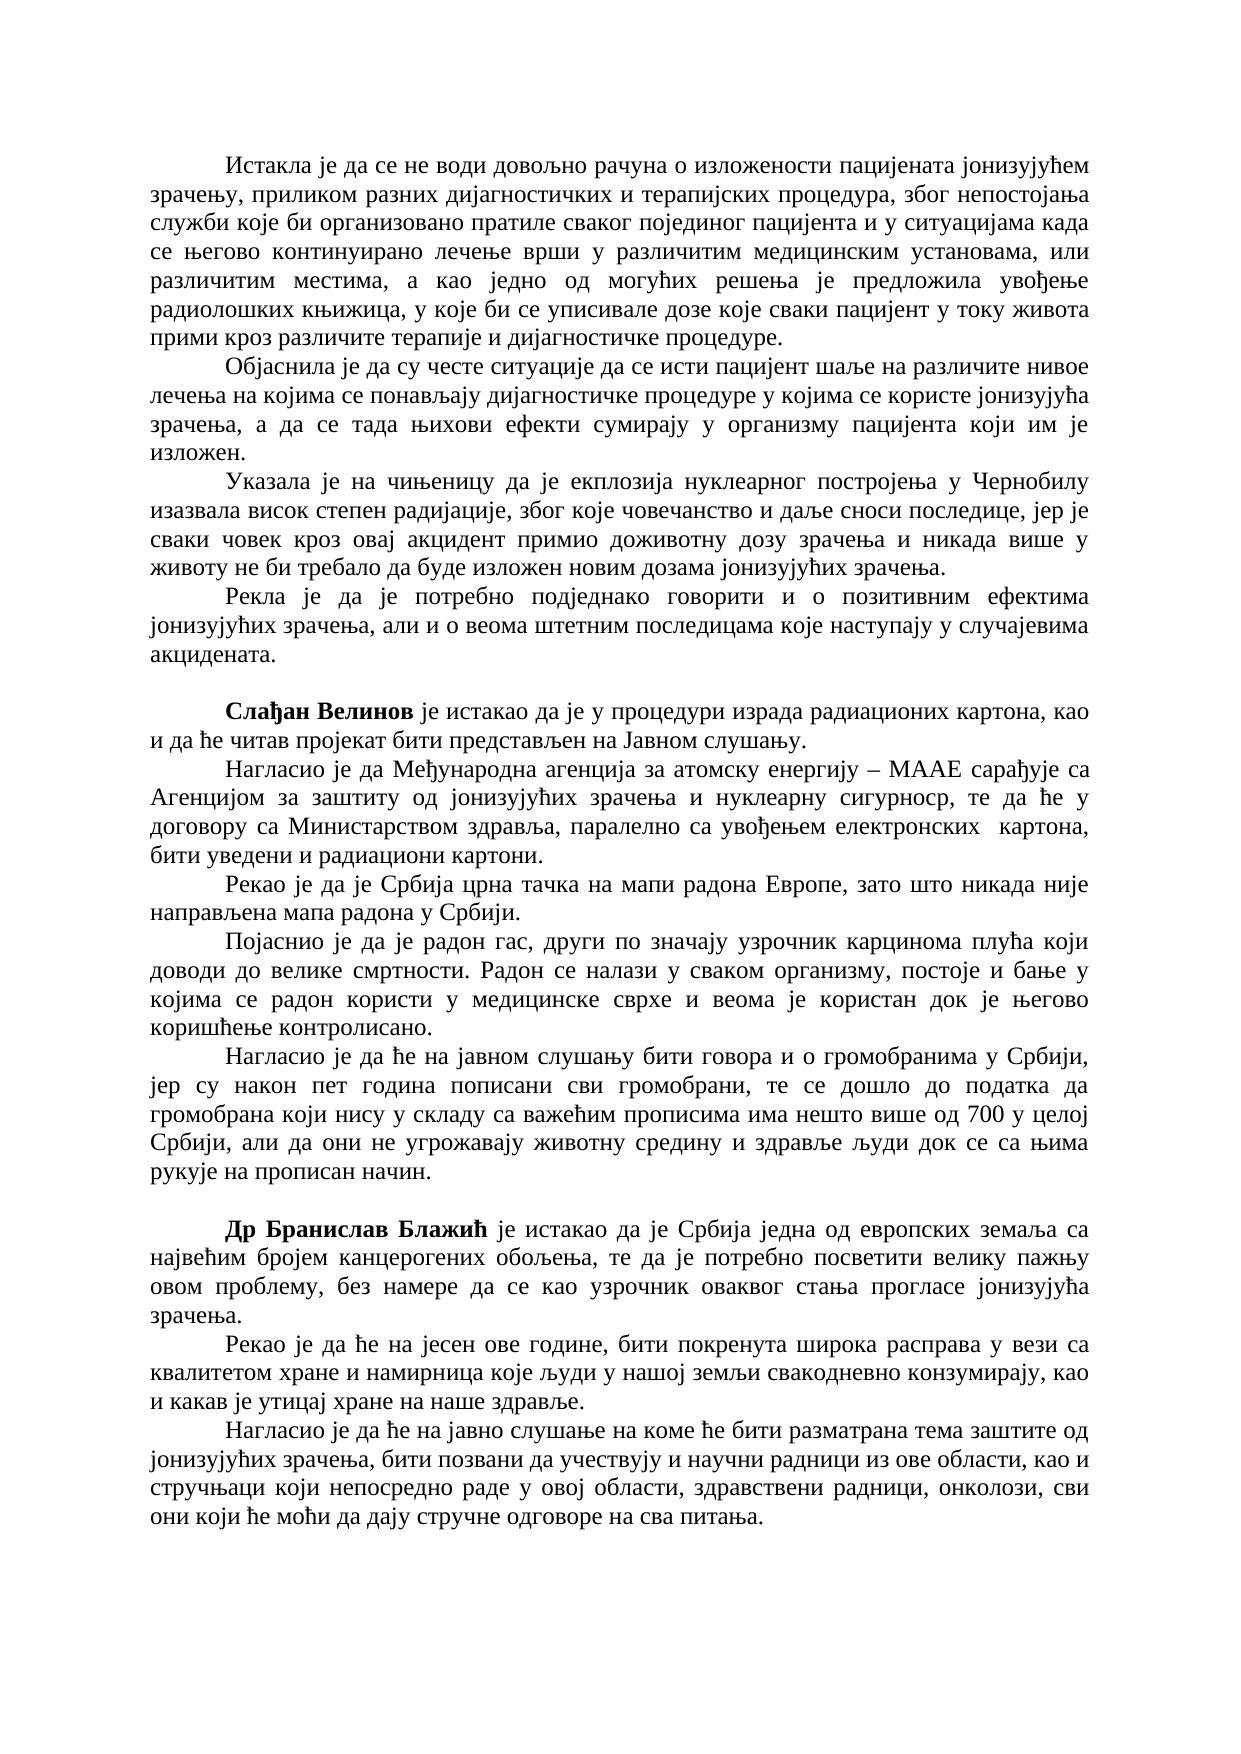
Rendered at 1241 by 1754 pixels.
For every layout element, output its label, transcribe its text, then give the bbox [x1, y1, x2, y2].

text Истакла је да се не води довољно рачуна о изложености пацијената јонизујућем зрачењу, приликом разних дијагностичких и терапијских процедура, због непостојања служби које би организовано пратиле сваког појединог пацијента и у ситуацијама када се његово континуирано лечење врши у различитим медицинским установама, или различитим местима, а као једно од могућих решења је предложила увођење радиолошких књижица, у које би се уписивале дозе које сваки пацијент у току живота прими кроз различите терапије и дијагностичке процедуре. [150, 150, 1090, 351]
text Нагласио је да ће на јавном слушању бити говора и о громобранима у Србији, јер су након пет година пописани сви громобрани, те се дошло до податка да громобрана који нису у складу са важећим прописима има нешто више од 700 у целој Србији, али да они не угрожавају животну средину и здравље људи док се са њима рукује на прописан начин. [150, 1041, 1090, 1185]
text Рекао је да ће на јесен ове године, бити покренута широка расправа у вези са квалитетом хране и намирница које људи у нашој земљи свакодневно конзумирају, као и какав је утицај хране на наше здравље. [150, 1329, 1090, 1415]
text Објаснила је да су честе ситуације да се исти пацијент шаље на различите нивое лечења на којима се понављају дијагностичке процедуре у којима се користе јонизујућа зрачења, а да се тада њихови ефекти сумирају у организму пацијента који им је изложен. [150, 351, 1090, 466]
text Нагласио је да Међународна агенција за атомску енергију – MAAE сарађује са Агенцијом за заштиту од јонизујућих зрачења и нуклеарну сигурноср, те да ће у договору са Министарством здравља, паралелно са увођењем електронских картона, бити уведени и радиациони картони. [150, 754, 1090, 869]
text Указала је на чињеницу да је екплозија нуклеарног постројења у Чернобилу изазвала висок степен радијације, због које човечанство и даље сноси последице, јер је сваки човек кроз овај акцидент примио доживотну дозу зрачења и никада више у животу не би требало да буде изложен новим дозама јонизујућих зрачења. [150, 466, 1090, 581]
text Слађан Велинов је истакао да је у процедури израда радиационих картона, као и да ће читав пројекат бити представљен на Јавном слушању. [150, 696, 1090, 754]
text Др Бранислав Блажић је истакао да је Србија једна од европских земаља са највећим бројем канцерогених обољења, те да је потребно посветити велику пажњу овом проблему, без намере да се као узрочник оваквог стања прогласе јонизујућа зрачења. [150, 1214, 1090, 1329]
text Рекла је да је потребно подједнако говорити и о позитивним ефектима јонизујућих зрачења, али и о веома штетним последицама које наступају у случајевима акцидената. [150, 581, 1090, 667]
text Појаснио је да је радон гас, други по значају узрочник карцинома плућа који доводи до велике смртности. Радон се налази у сваком организму, постоје и бање у којима се радон користи у медицинске сврхе и веома је користан док је његово коришћење контролисано. [150, 926, 1090, 1041]
text Рекао је да је Србија црна тачка на мапи радона Европе, зато што никада није направљена мапа радона у Србији. [150, 869, 1090, 926]
text Нагласио је да ће на јавно слушање на коме ће бити разматрана тема заштите од јонизујућих зрачења, бити позвани да учествују и научни радници из ове области, као и стручњаци који непосредно раде у овој области, здравствени радници, онколози, сви они који ће моћи да дају стручне одговоре на сва питања. [150, 1415, 1090, 1530]
